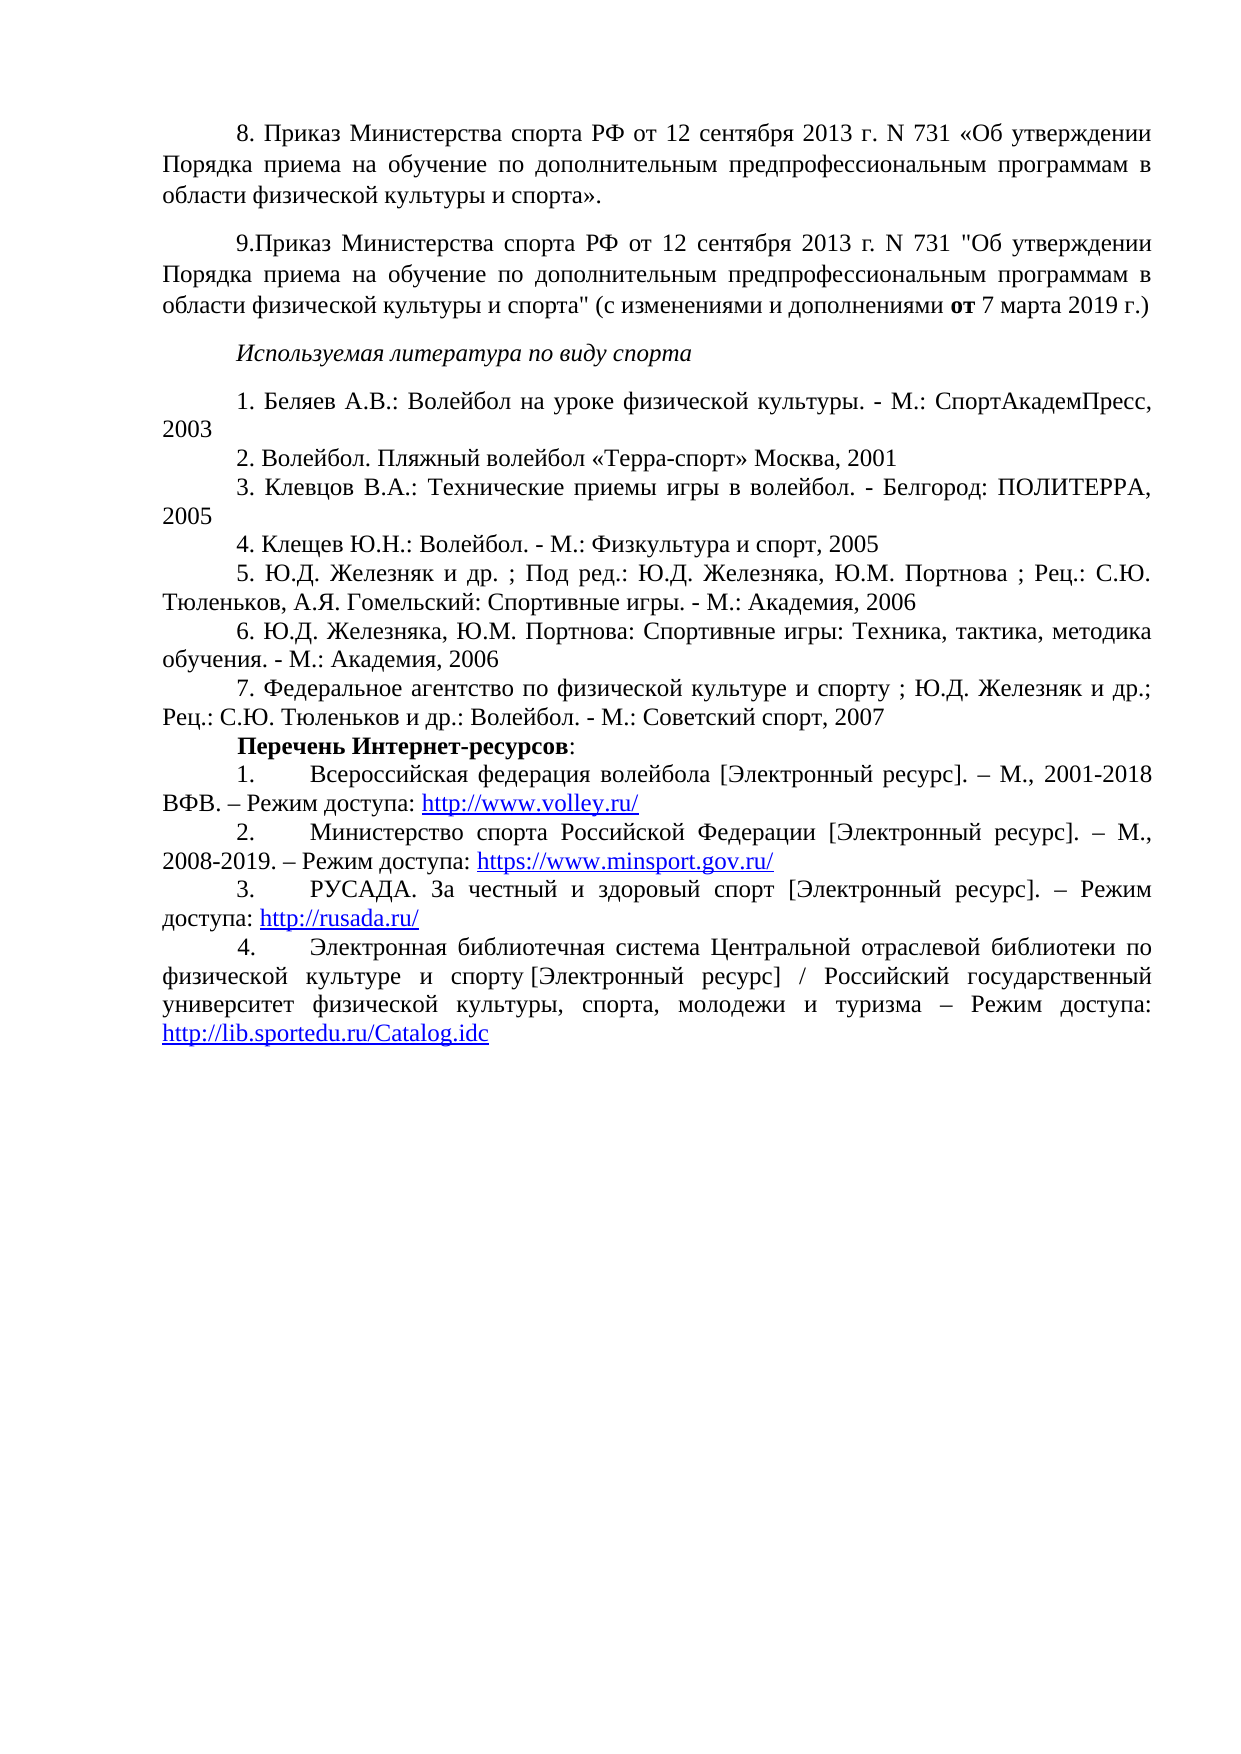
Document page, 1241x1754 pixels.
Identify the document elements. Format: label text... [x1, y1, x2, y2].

text 3. Клевцов В.А.: Технические приемы игры в волейбол. - Белгород: ПОЛИТЕРРА, 2005 [162, 472, 1153, 529]
text 9.Приказ Министерства спорта РФ от 12 сентября 2013 г. N 731 "Об утверждении Порядка приема на обучение по дополнительным предпрофессиональным программам в области физической культуры и спорта" (с изменениями и дополнениями от 7 марта 2019 г.) [162, 228, 1153, 319]
list Электронная библиотечная система Центральной отраслевой библиотеки по физической культуре и спорту [Электронный ресурс] / Российский государственный университет физической культуры, спорта, молодежи и туризма – Режим доступа: http://lib.sportedu.ru/Catalog.idc [162, 932, 1153, 1047]
text 6. Ю.Д. Железняка, Ю.М. Портнова: Спортивные игры: Техника, тактика, методика обучения. - М.: Академия, 2006 [162, 616, 1153, 673]
text 4. Клещев Ю.Н.: Волейбол. - М.: Физкультура и спорт, 2005 [162, 529, 1153, 558]
text Перечень Интернет-ресурсов: [162, 731, 1153, 759]
text 1. Беляев А.В.: Волейбол на уроке физической культуры. - М.: СпортАкадемПресс, 2003 [162, 386, 1153, 443]
text Используемая литература по виду спорта [162, 338, 1153, 367]
text 7. Федеральное агентство по физической культуре и спорту ; Ю.Д. Железняк и др.; Рец.: С.Ю. Тюленьков и др.: Волейбол. - М.: Советский спорт, 2007 [162, 673, 1153, 731]
list Министерство спорта Российской Федерации [Электронный ресурс]. – М., 2008-2019. – Режим доступа: https://www.minsport.gov.ru/ [162, 817, 1153, 874]
text 5. Ю.Д. Железняк и др. ; Под ред.: Ю.Д. Железняка, Ю.М. Портнова ; Рец.: С.Ю. Тюленьков, А.Я. Гомельский: Спортивные игры. - М.: Академия, 2006 [162, 558, 1153, 616]
list Всероссийская федерация волейбола [Электронный ресурс]. – М., 2001-2018 ВФВ. – Режим доступа: http://www.volley.ru/ [162, 759, 1153, 817]
list РУСАДА. За честный и здоровый спорт [Электронный ресурс]. – Режим доступа: http://rusada.ru/ [162, 874, 1153, 932]
text 8. Приказ Министерства спорта РФ от 12 сентября 2013 г. N 731 «Об утверждении Порядка приема на обучение по дополнительным предпрофессиональным программам в области физической культуры и спорта». [162, 118, 1153, 209]
text 2. Волейбол. Пляжный волейбол «Терра-спорт» Москва, 2001 [162, 443, 1153, 472]
